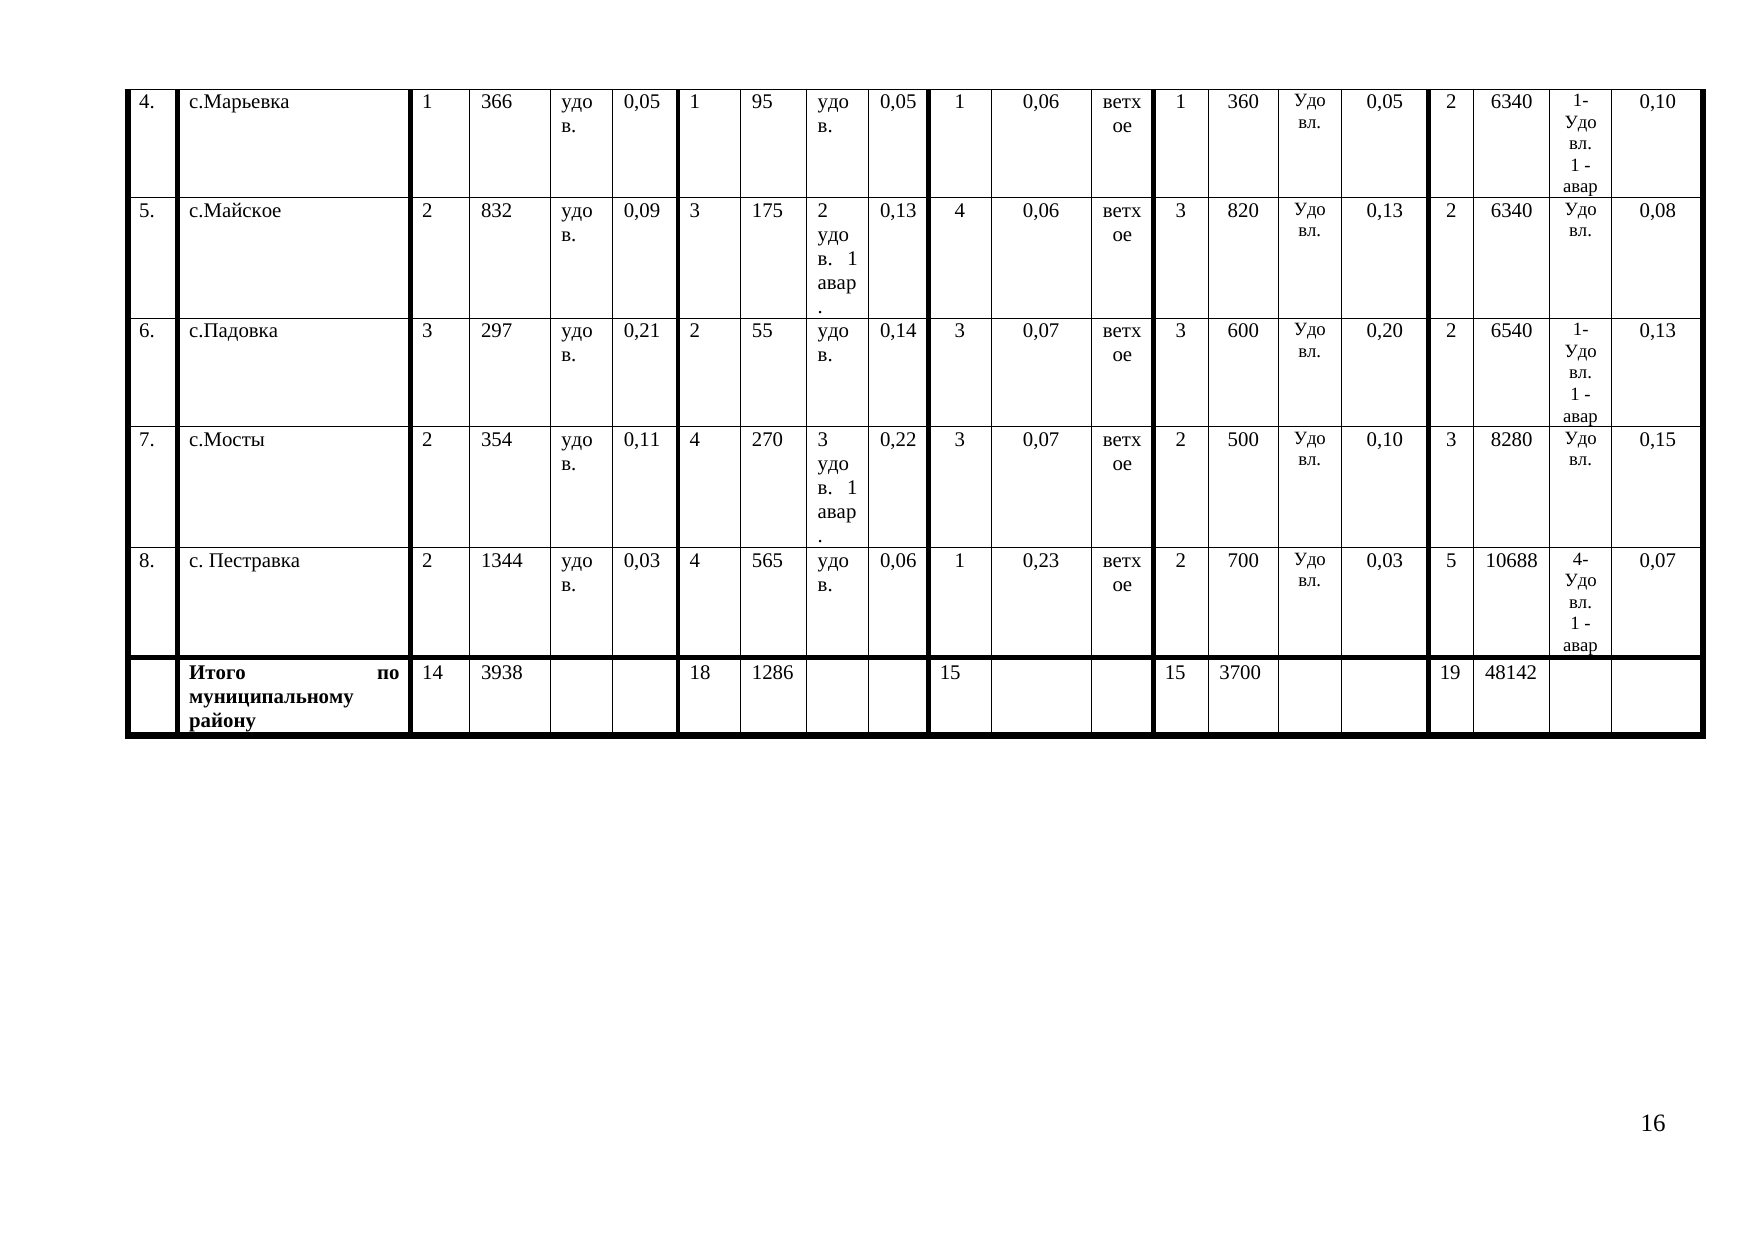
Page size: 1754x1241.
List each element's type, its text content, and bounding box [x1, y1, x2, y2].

table_cell [131, 660, 175, 732]
table_cell 8280 [1474, 427, 1549, 547]
table_cell 3 [931, 427, 991, 547]
table_cell 297 [470, 319, 550, 426]
table_cell [1550, 660, 1611, 732]
table_cell 8. [131, 548, 175, 655]
table_cell [992, 660, 1091, 732]
table_cell 0,23 [992, 548, 1091, 655]
table_cell 14 [413, 660, 469, 732]
table_cell 0,03 [1342, 548, 1426, 655]
table_cell 832 [470, 198, 550, 318]
table_cell 0,06 [869, 548, 926, 655]
table_cell 10688 [1474, 548, 1549, 655]
table_cell 5 [1431, 548, 1473, 655]
table_cell Удовл. [1550, 198, 1611, 318]
table_cell 0,13 [1612, 319, 1700, 426]
table_cell 0,13 [1342, 198, 1426, 318]
table_cell 0,06 [992, 198, 1091, 318]
table_cell 0,05 [613, 90, 676, 197]
table_cell Удовл. [1279, 319, 1341, 426]
table_cell [807, 660, 868, 732]
table_cell 2 [413, 198, 469, 318]
table_cell с.Падовка [180, 319, 408, 426]
table_cell 0,21 [613, 319, 676, 426]
table_cell удов. [551, 548, 612, 655]
table_cell 2 [413, 427, 469, 547]
table_cell 1286 [741, 660, 806, 732]
table_cell удов. [551, 427, 612, 547]
table_cell 0,20 [1342, 319, 1426, 426]
table_cell 0,07 [992, 319, 1091, 426]
table_cell 2 [1431, 198, 1473, 318]
table_cell 0,07 [1612, 548, 1700, 655]
table_cell 95 [741, 90, 806, 197]
table_cell ветхое [1092, 548, 1151, 655]
table_cell [1279, 660, 1341, 732]
table_cell 0,22 [869, 427, 926, 547]
table_cell 3 [680, 198, 740, 318]
table_cell 565 [741, 548, 806, 655]
table_cell 19 [1431, 660, 1473, 732]
table_cell 366 [470, 90, 550, 197]
table_cell 0,15 [1612, 427, 1700, 547]
table_cell 0,05 [869, 90, 926, 197]
table_cell 7. [131, 427, 175, 547]
table_cell 0,09 [613, 198, 676, 318]
table_cell Удовл. [1279, 90, 1341, 197]
table_cell 0,11 [613, 427, 676, 547]
table_cell с.Марьевка [180, 90, 408, 197]
table_cell 55 [741, 319, 806, 426]
table_cell удов. [807, 319, 868, 426]
table_cell 0,10 [1342, 427, 1426, 547]
table_cell ветхое [1092, 198, 1151, 318]
table_cell 0,05 [1342, 90, 1426, 197]
table_cell удов. [807, 90, 868, 197]
table_cell удов. [807, 548, 868, 655]
table_cell ветхое [1092, 427, 1151, 547]
table_cell 0,10 [1612, 90, 1700, 197]
table_cell ветхое [1092, 90, 1151, 197]
table_cell 500 [1209, 427, 1278, 547]
table_cell ветхое [1092, 319, 1151, 426]
table_cell 3938 [470, 660, 550, 732]
table_cell Удовл. [1279, 548, 1341, 655]
table_cell [869, 660, 926, 732]
table_cell 600 [1209, 319, 1278, 426]
table_cell 1-Удовл. 1 -авар [1550, 319, 1611, 426]
table_cell 2 [680, 319, 740, 426]
table_cell [1342, 660, 1426, 732]
table_cell 1-Удовл. 1 -авар [1550, 90, 1611, 197]
table_cell 2 [1431, 90, 1473, 197]
table_cell 6540 [1474, 319, 1549, 426]
table_cell удов. [551, 319, 612, 426]
table_cell 0,14 [869, 319, 926, 426]
table_cell 6340 [1474, 90, 1549, 197]
table_cell 1 [931, 548, 991, 655]
table_cell 5. [131, 198, 175, 318]
table_cell 3 [1156, 198, 1208, 318]
table_cell 1 [931, 90, 991, 197]
table_cell 0,03 [613, 548, 676, 655]
table_cell 270 [741, 427, 806, 547]
table_cell 820 [1209, 198, 1278, 318]
table_cell 6. [131, 319, 175, 426]
table_cell 15 [931, 660, 991, 732]
table_cell 4 [931, 198, 991, 318]
table_cell 2 [1156, 548, 1208, 655]
table_cell [1092, 660, 1151, 732]
table_cell 48142 [1474, 660, 1549, 732]
table_cell 3 [413, 319, 469, 426]
table_cell 3 удов. 1 авар. [807, 427, 868, 547]
table_cell Удовл. [1279, 198, 1341, 318]
table_cell 360 [1209, 90, 1278, 197]
table_cell 1 [1156, 90, 1208, 197]
table_cell 3 [931, 319, 991, 426]
table_cell Удовл. [1279, 427, 1341, 547]
table_cell [1612, 660, 1700, 732]
table_cell 4. [131, 90, 175, 197]
table_cell удов. [551, 90, 612, 197]
table_cell 2 удов. 1 авар. [807, 198, 868, 318]
table_cell 2 [1431, 319, 1473, 426]
table_cell 0,06 [992, 90, 1091, 197]
table_cell удов. [551, 198, 612, 318]
table_cell 1 [413, 90, 469, 197]
table_cell 15 [1156, 660, 1208, 732]
table_cell с. Пестравка [180, 548, 408, 655]
table_cell 2 [413, 548, 469, 655]
table_cell Итого по муниципальному району [180, 660, 408, 732]
table_cell 4-Удовл. 1 -авар [1550, 548, 1611, 655]
table_cell 700 [1209, 548, 1278, 655]
table_cell 4 [680, 427, 740, 547]
table_cell 2 [1156, 427, 1208, 547]
table_cell 18 [680, 660, 740, 732]
table_cell 0,08 [1612, 198, 1700, 318]
table_cell 0,13 [869, 198, 926, 318]
table_cell 3700 [1209, 660, 1278, 732]
table_cell 3 [1156, 319, 1208, 426]
table_cell 354 [470, 427, 550, 547]
table_cell с.Майское [180, 198, 408, 318]
table_cell 0,07 [992, 427, 1091, 547]
table_cell 1 [680, 90, 740, 197]
table_cell с.Мосты [180, 427, 408, 547]
table_cell [551, 660, 612, 732]
table_cell 1344 [470, 548, 550, 655]
table_cell 3 [1431, 427, 1473, 547]
table_cell [613, 660, 676, 732]
table_cell 175 [741, 198, 806, 318]
table_cell Удовл. [1550, 427, 1611, 547]
table_cell 6340 [1474, 198, 1549, 318]
table_cell 4 [680, 548, 740, 655]
